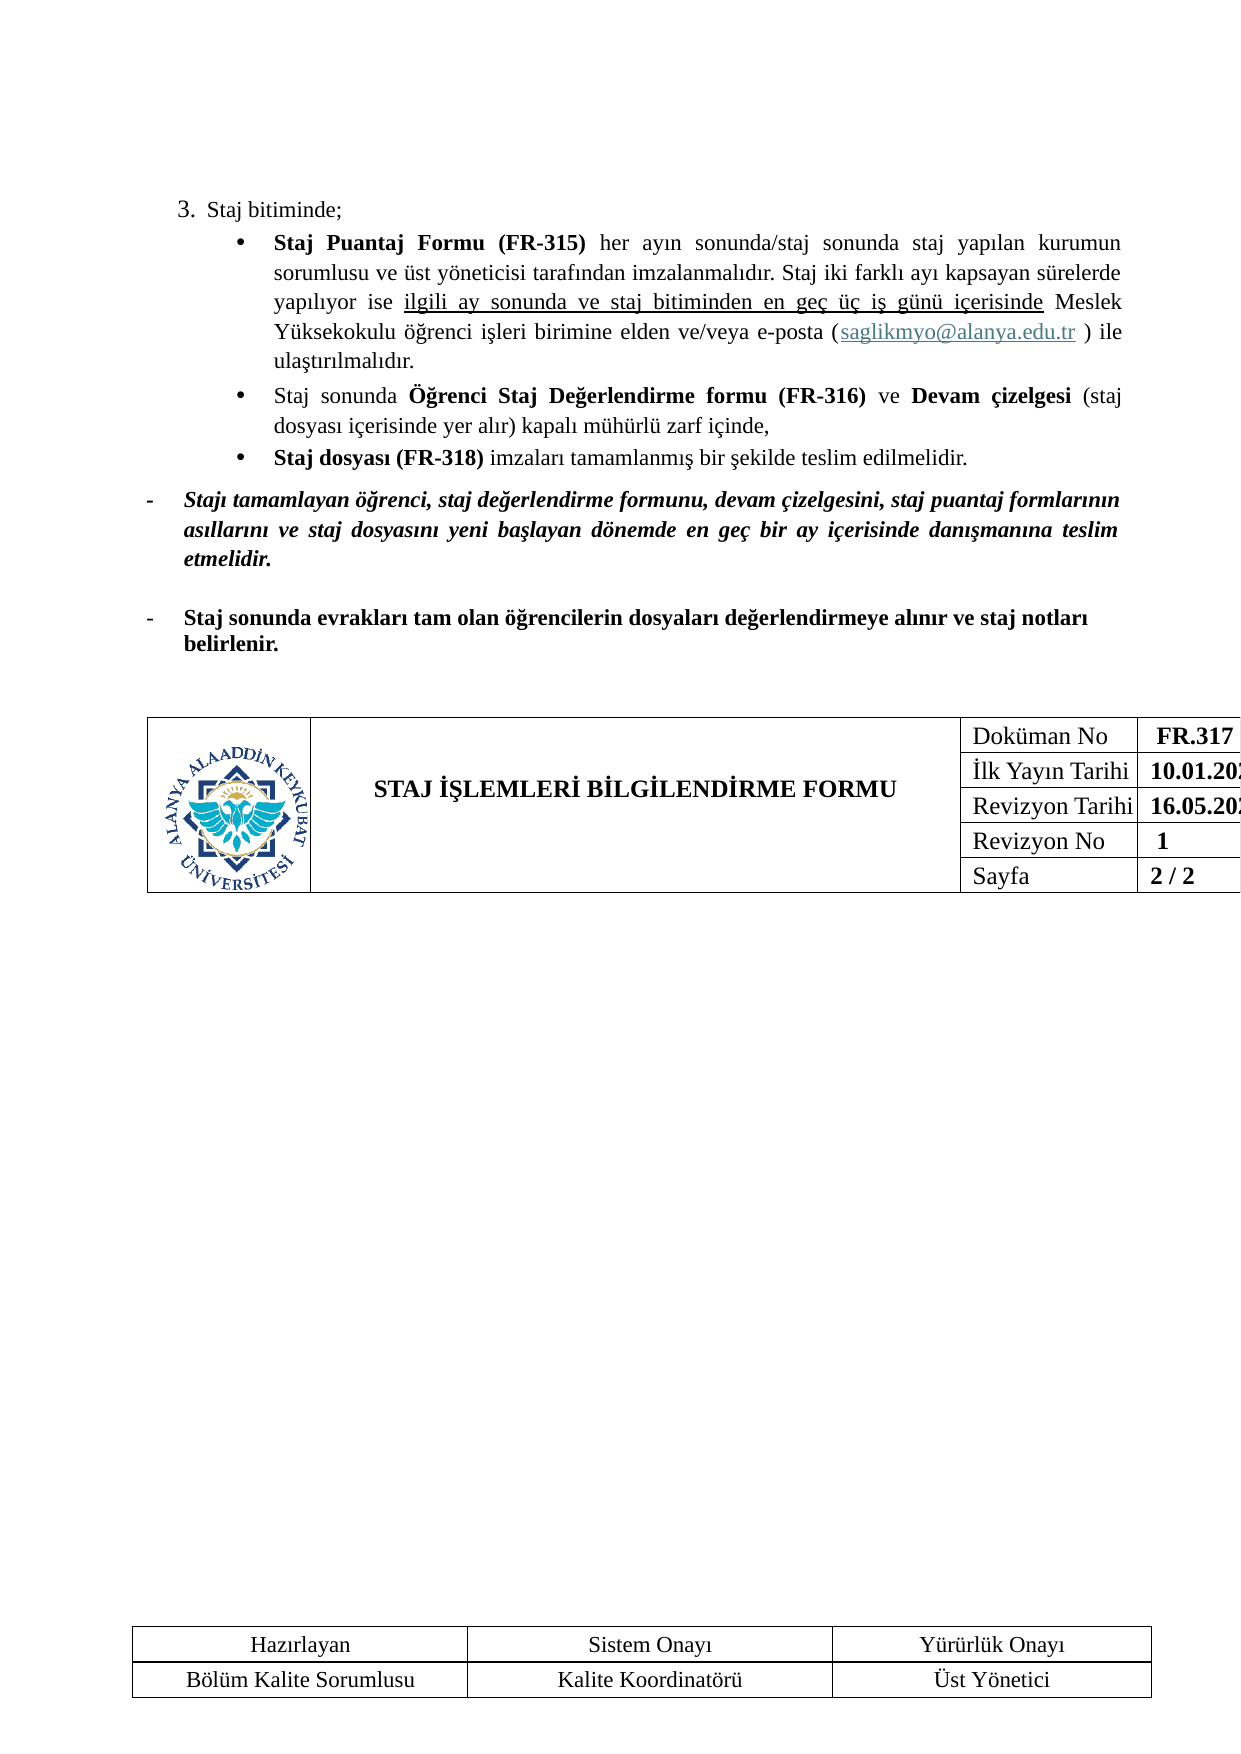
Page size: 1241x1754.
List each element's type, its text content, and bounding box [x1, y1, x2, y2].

table_header [148, 718, 310, 892]
table_cell Sayfa [961, 858, 1137, 892]
table_header STAJ İŞLEMLERİ BİLGİLENDİRME FORMU [311, 718, 960, 892]
list Staj sonunda Öğrenci Staj Değerlendirme formu (FR-316) ve Devam çizelgesi (staj dosyası içerisinde yer alır) kapalı mühürlü zarf içinde, [236, 380, 1122, 438]
list Staj bitiminde; [177, 194, 1122, 223]
table_cell İlk Yayın Tarihi [961, 753, 1137, 787]
table_cell 2 / 2 [1138, 858, 1240, 892]
table_cell 1 [1138, 823, 1240, 857]
table_header FR.317 [1138, 718, 1240, 752]
table_cell Revizyon Tarihi [961, 788, 1137, 822]
table_cell 16.05.2024 [1138, 788, 1240, 822]
list Staj sonunda evrakları tam olan öğrencilerin dosyaları değerlendirmeye alınır ve staj notları belirlenir. [146, 604, 1122, 656]
table_cell Revizyon No [961, 823, 1137, 857]
list Stajı tamamlayan öğrenci, staj değerlendirme formunu, devam çizelgesini, staj puantaj formlarının asıllarını ve staj dosyasını yeni başlayan dönemde en geç bir ay içerisinde danışmanına teslim etmelidir. [146, 486, 1122, 572]
table_cell 10.01.2022 [1138, 753, 1240, 787]
table_header Doküman No [961, 718, 1137, 752]
list Staj Puantaj Formu (FR-315) her ayın sonunda/staj sonunda staj yapılan kurumun sorumlusu ve üst yöneticisi tarafından imzalanmalıdır. Staj iki farklı ayı kapsayan sürelerde yapılıyor ise ilgili ay sonunda ve staj bitiminden en geç üç iş günü içerisinde Meslek Yüksekokulu öğrenci işleri birimine elden ve/veya e-posta (saglikmyo@alanya.edu.tr ) ile ulaştırılmalıdır. [236, 227, 1122, 374]
list Staj dosyası (FR-318) imzaları tamamlanmış bir şekilde teslim edilmelidir. [236, 442, 1122, 471]
picture [165, 747, 308, 890]
